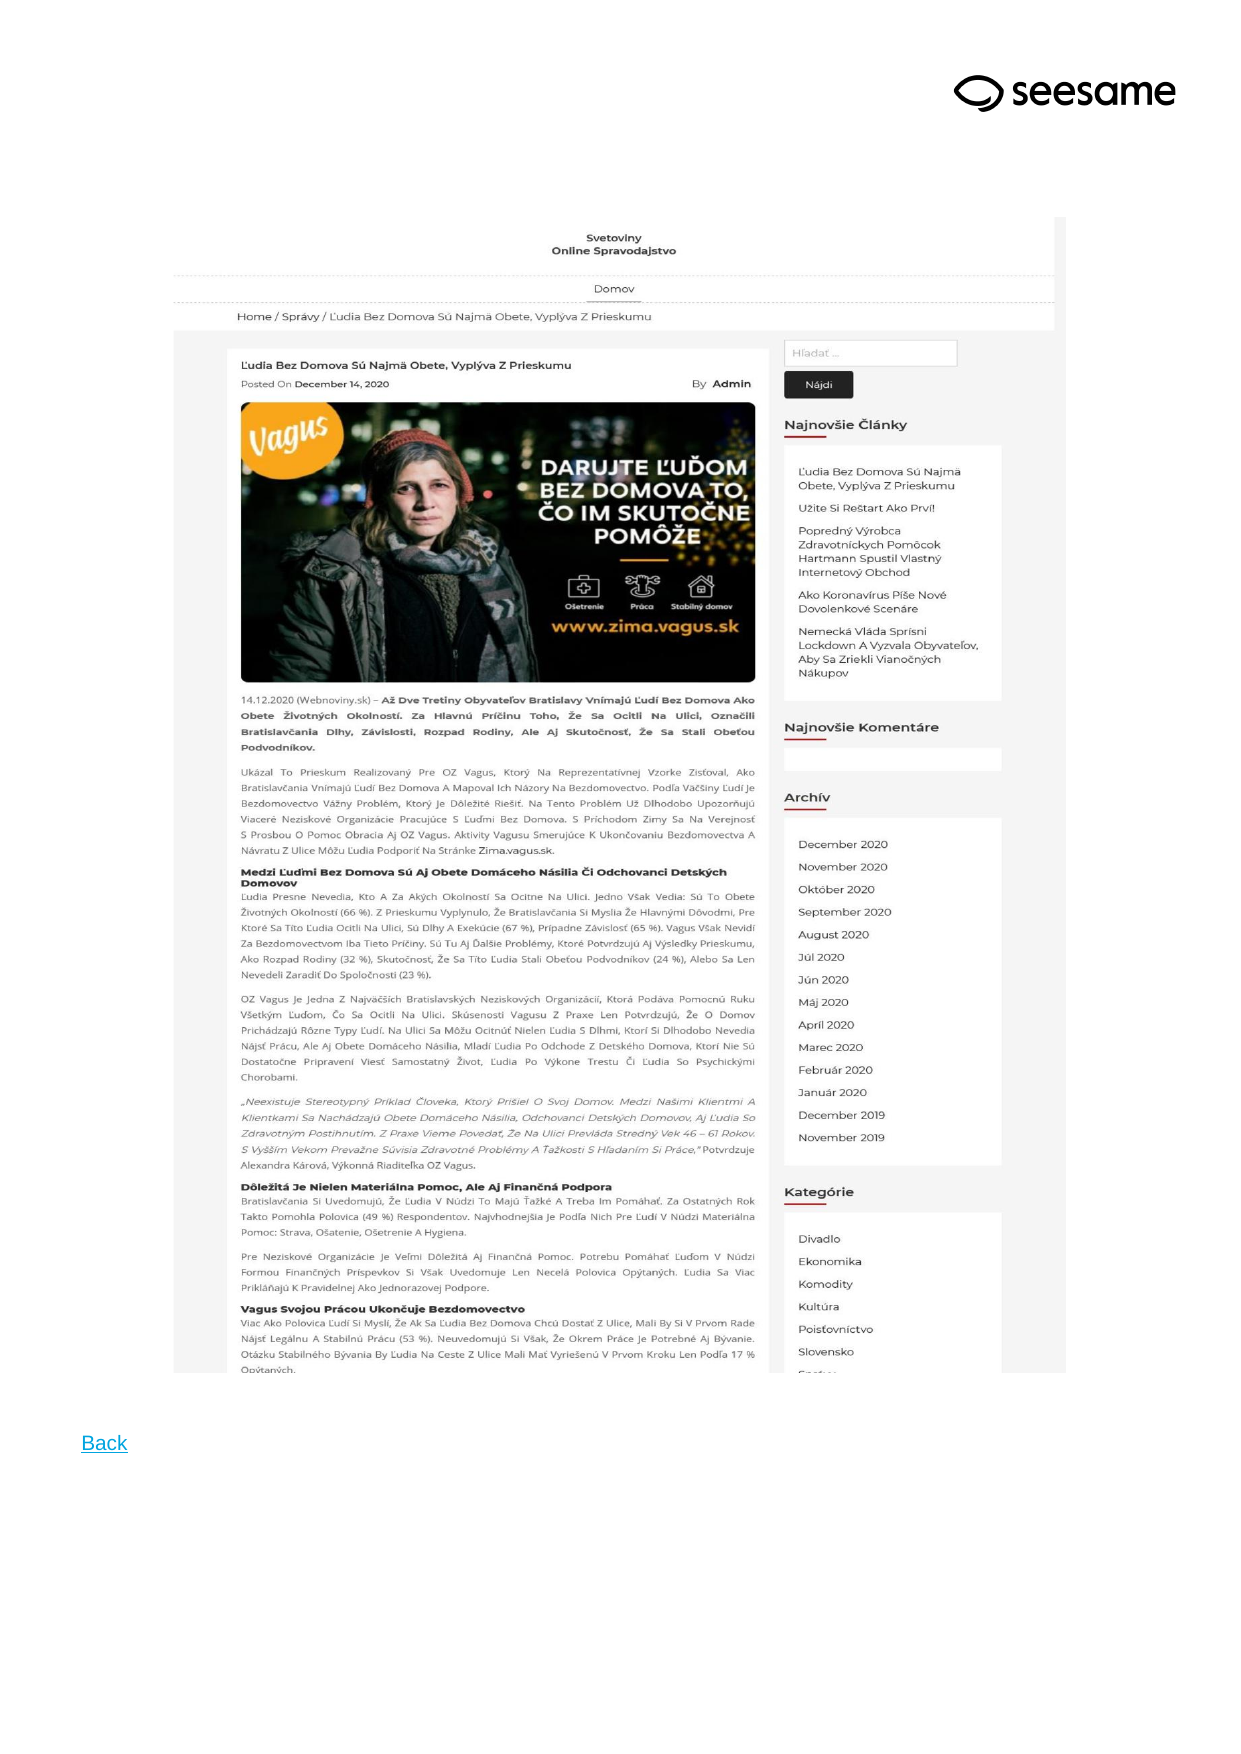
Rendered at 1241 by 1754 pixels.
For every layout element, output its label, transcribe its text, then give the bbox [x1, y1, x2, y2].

table_header [81, 148, 1158, 1431]
table_cell Back [81, 1431, 1159, 1474]
picture [173, 217, 1066, 1373]
picture [953, 75, 1176, 112]
